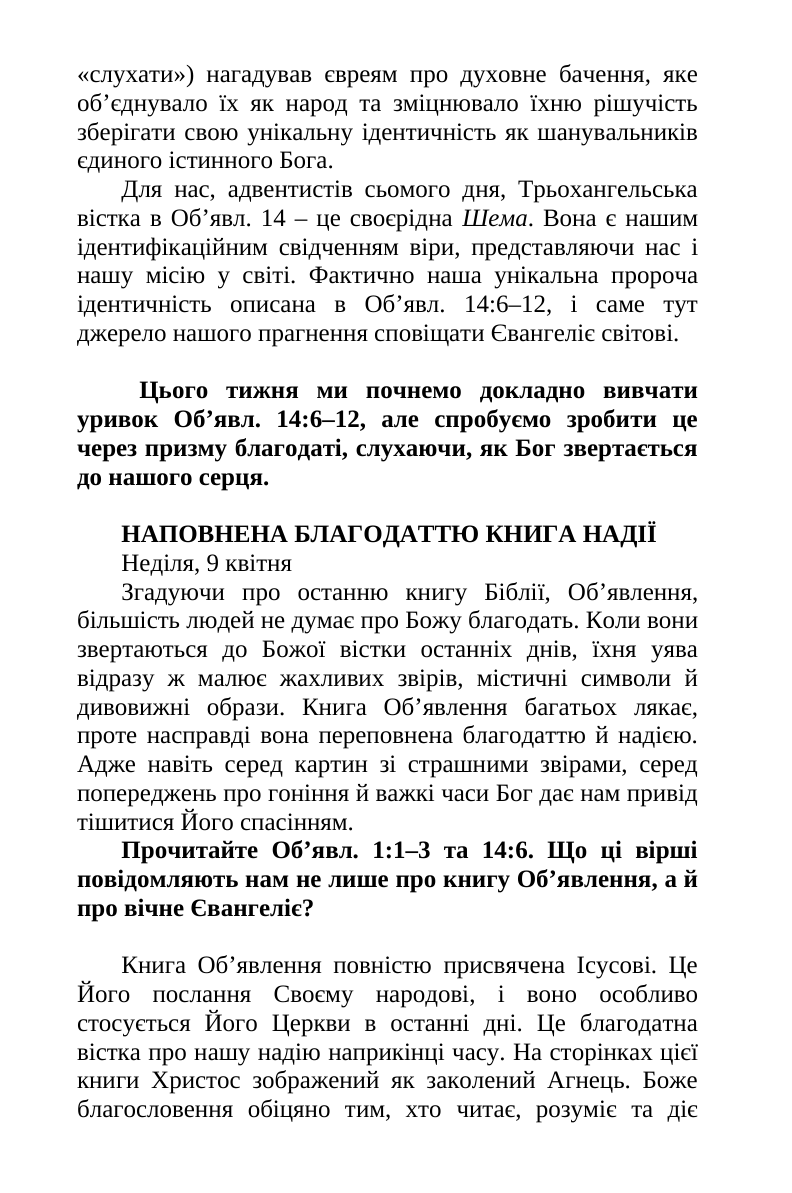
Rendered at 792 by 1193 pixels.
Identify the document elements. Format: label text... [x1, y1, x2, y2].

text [77, 59, 698, 174]
text Для нас, адвентистів сьомого дня, Трьохангельська вістка в Об’явл. 14 – це своєрідна Шема. Вона є нашим ідентифікаційним свідченням віри, представляючи нас і нашу місію у світі. Фактично наша унікальна пророча ідентичність описана в Об’явл. 14:6–12, і саме тут джерело нашого прагнення сповіщати Євангеліє світові. [77, 174, 698, 347]
text НАПОВНЕНА БЛАГОДАТТЮ КНИГА НАДІЇ [77, 519, 698, 548]
text Прочитайте Об’явл. 1:1–3 та 14:6. Що ці вірші повідомляють нам не лише про книгу Об’явлення, а й про вічне Євангеліє? [77, 835, 698, 922]
text Згадуючи про останню книгу Біблії, Об’явлення, більшість людей не думає про Божу благодать. Коли вони звертаються до Божої вістки останніх днів, їхня уява відразу ж малює жахливих звірів, містичні символи й дивовижні образи. Книга Об’явлення багатьох лякає, проте насправді вона переповнена благодаттю й надією. Адже навіть серед картин зі страшними звірами, серед попереджень про гоніння й важкі часи Бог дає нам привід тішитися Його спасінням. [77, 577, 698, 835]
text Цього тижня ми почнемо докладно вивчати уривок Об’явл. 14:6–12, але спробуємо зробити це через призму благодаті, слухаючи, як Бог звертається до нашого серця. [77, 375, 698, 490]
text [77, 950, 698, 1123]
text Неділя, 9 квітня [77, 548, 698, 577]
